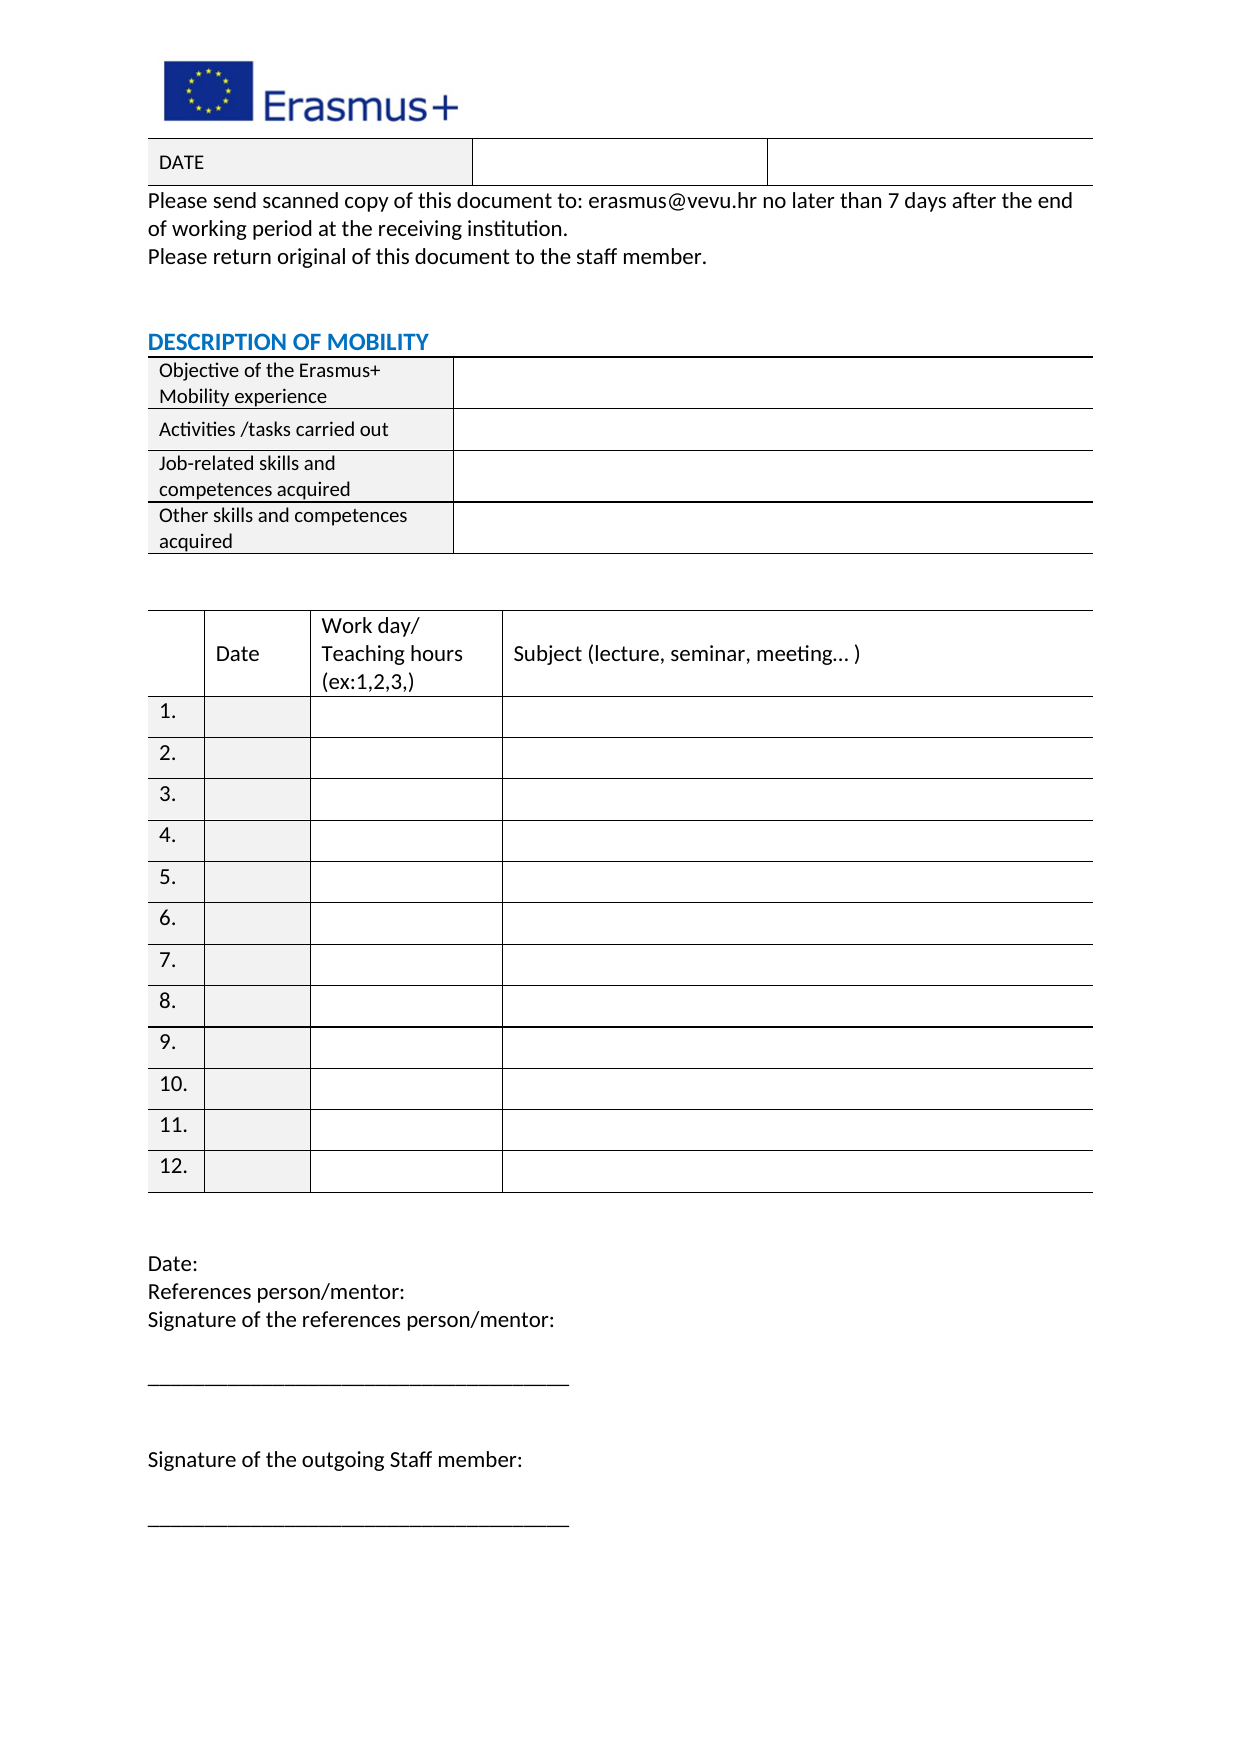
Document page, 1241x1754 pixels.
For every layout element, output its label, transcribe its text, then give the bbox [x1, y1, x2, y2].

table_cell [311, 821, 502, 861]
table_cell [311, 1028, 502, 1068]
table_cell 12. [148, 1151, 204, 1192]
text Date: [148, 1249, 1092, 1277]
table_cell 4. [148, 821, 204, 861]
table_cell [503, 986, 1092, 1026]
table_cell 2. [148, 738, 204, 778]
table_cell Activities /tasks carried out [148, 409, 453, 449]
table_cell [503, 1028, 1092, 1068]
table_cell [311, 945, 502, 985]
table_cell [311, 697, 502, 737]
table_cell [503, 945, 1092, 985]
table_cell [503, 1151, 1092, 1192]
table_cell [503, 1069, 1092, 1109]
table_header [454, 358, 1092, 408]
text Signature of the references person/mentor: [148, 1305, 1092, 1333]
text _____________________________________ [148, 1502, 1092, 1530]
picture [147, 44, 475, 138]
table_cell [503, 903, 1092, 944]
table_cell [205, 779, 310, 819]
table_cell 10. [148, 1069, 204, 1109]
table_cell [205, 1110, 310, 1150]
table_cell [311, 903, 502, 944]
table_cell [454, 409, 1092, 449]
table_cell [454, 503, 1092, 553]
table_header Date [205, 611, 310, 696]
table_cell [503, 821, 1092, 861]
table_cell [205, 945, 310, 985]
table_cell [205, 738, 310, 778]
table_cell [311, 738, 502, 778]
table_cell [311, 779, 502, 819]
table_cell 9. [148, 1028, 204, 1068]
text Signature of the outgoing Staff member: [148, 1445, 1092, 1502]
table_header Subject (lecture, seminar, meeting… ) [503, 611, 1092, 696]
table_cell Other skills and competences acquired [148, 503, 453, 553]
table_cell [205, 697, 310, 737]
text DESCRIPTION OF MOBILITY [148, 326, 1092, 356]
table_cell [503, 862, 1092, 902]
table_cell DATE [148, 139, 472, 185]
table_header [148, 611, 204, 696]
table_cell 8. [148, 986, 204, 1026]
table_cell [311, 986, 502, 1026]
table_cell [205, 1069, 310, 1109]
table_cell [205, 986, 310, 1026]
table_cell [503, 779, 1092, 819]
table_cell [205, 1151, 310, 1192]
table_cell 1. [148, 697, 204, 737]
table_header Work day/ Teaching hours (ex:1,2,3,) [311, 611, 502, 696]
table_cell [311, 1110, 502, 1150]
table_header Objective of the Erasmus+ Mobility experience [148, 358, 453, 408]
table_cell [205, 821, 310, 861]
table_cell [503, 697, 1092, 737]
table_cell [503, 738, 1092, 778]
table_cell [503, 1110, 1092, 1150]
table_cell [454, 451, 1092, 501]
table_cell [311, 1151, 502, 1192]
table_cell Job-related skills and competences acquired [148, 451, 453, 501]
table_cell [473, 139, 767, 185]
table_cell 3. [148, 779, 204, 819]
table_cell 11. [148, 1110, 204, 1150]
text Please return original of this document to the staff member. [148, 242, 1092, 270]
text References person/mentor: [148, 1277, 1092, 1305]
table_cell [205, 1028, 310, 1068]
text Please send scanned copy of this document to: erasmus@vevu.hr no later than 7 days after the end of working period at the receiving institution. [148, 186, 1092, 242]
table_cell [205, 903, 310, 944]
table_cell [311, 862, 502, 902]
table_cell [768, 139, 1092, 185]
table_cell 5. [148, 862, 204, 902]
table_cell [205, 862, 310, 902]
text _____________________________________ [148, 1361, 1092, 1389]
table_cell [311, 1069, 502, 1109]
table_cell 7. [148, 945, 204, 985]
table_cell 6. [148, 903, 204, 944]
